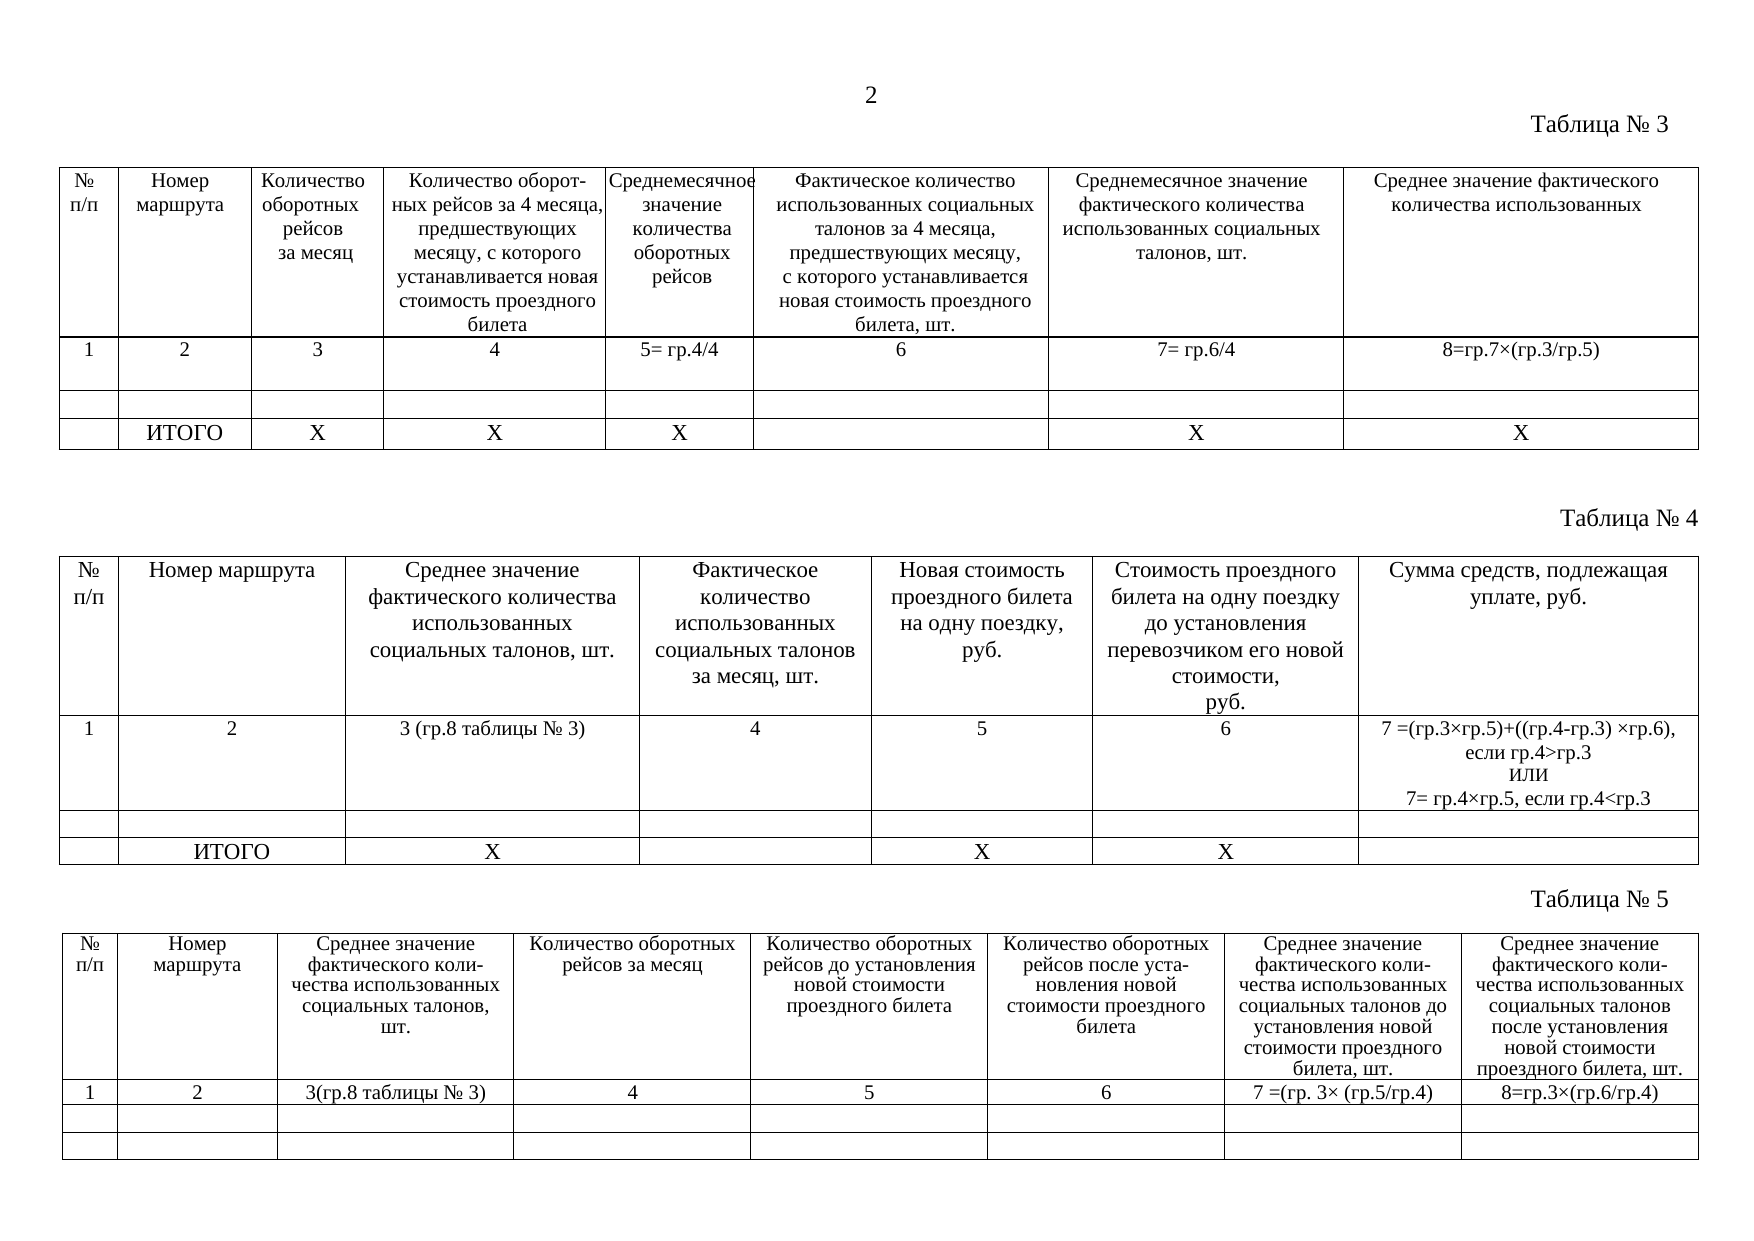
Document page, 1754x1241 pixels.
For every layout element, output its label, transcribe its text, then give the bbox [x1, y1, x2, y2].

table_header № п/п [60, 557, 118, 715]
table_cell 3 (гр.8 таблицы № 3) [346, 716, 639, 809]
table_cell [278, 1133, 513, 1159]
table_cell Х [346, 838, 639, 864]
table_cell [640, 811, 871, 837]
table_cell [60, 811, 118, 837]
table_cell 2 [118, 1080, 277, 1104]
table_cell [1049, 391, 1343, 418]
table_cell [118, 1133, 277, 1159]
text Таблица № 4 [133, 503, 1698, 531]
table_cell 3 [252, 338, 383, 390]
table_cell [1225, 1105, 1461, 1132]
table_cell [63, 1133, 117, 1159]
table_cell [754, 391, 1048, 418]
table_header Среднее значение фактического количества использованных социальных талонов, шт. [346, 557, 639, 715]
table_cell 4 [384, 338, 605, 390]
table_cell Х [384, 419, 605, 449]
table_header Среднее значение фактического коли-чества использованных социальных талонов, шт. [278, 934, 513, 1079]
table_cell [60, 391, 118, 418]
table_cell 5 [872, 716, 1092, 809]
table_cell 7= гр.6/4 [1049, 338, 1343, 390]
table_cell Х [1049, 419, 1343, 449]
table_header Среднее значение фактического коли-чества использованных социальных талонов до установления новой стоимости проездного билета, шт. [1225, 934, 1461, 1079]
table_cell 5 [751, 1080, 987, 1104]
table_header Номер маршрута [119, 168, 251, 336]
table_cell 8=гр.3×(гр.6/гр.4) [1462, 1080, 1698, 1104]
table_cell [751, 1105, 987, 1132]
table_cell [252, 391, 383, 418]
table_header Среднее значение фактического количества использованных [1344, 168, 1698, 336]
table_header Фактическое количество использованных социальных талонов за месяц, шт. [640, 557, 871, 715]
table_cell ИТОГО [119, 838, 345, 864]
table_cell [606, 391, 753, 418]
text 2 [74, 81, 1668, 109]
table_cell 5= гр.4/4 [606, 338, 753, 390]
table_cell 7 =(гр. 3× (гр.5/гр.4) [1225, 1080, 1461, 1104]
table_cell [60, 419, 118, 449]
table_cell Х [872, 838, 1092, 864]
table_cell 7 =(гр.3×гр.5)+((гр.4-гр.3) ×гр.6), если гр.4>гр.3 ИЛИ 7= гр.4×гр.5, если гр.4<гр.3 [1359, 716, 1698, 809]
table_header Количество оборот- ных рейсов за 4 месяца, предшествующих месяцу, с которого устанавливается новая стоимость проездного билета [384, 168, 605, 336]
table_header Сумма средств, подлежащая уплате, руб. [1359, 557, 1698, 715]
table_cell 1 [60, 716, 118, 809]
table_cell 6 [754, 338, 1048, 390]
table_cell 2 [119, 716, 345, 809]
table_cell [119, 391, 251, 418]
table_cell 2 [119, 338, 251, 390]
table_header Количество оборотных рейсов за месяц [252, 168, 383, 336]
table_cell [514, 1133, 750, 1159]
table_cell [384, 391, 605, 418]
table_cell Х [606, 419, 753, 449]
table_cell Х [1344, 419, 1698, 449]
table_header Номер маршрута [119, 557, 345, 715]
table_cell [1462, 1133, 1698, 1159]
text Таблица № 3 [74, 109, 1668, 138]
table_cell [118, 1105, 277, 1132]
table_cell 1 [60, 338, 118, 390]
table_header Среднемесячное значение количества оборотных рейсов [606, 168, 753, 336]
table_cell [754, 419, 1048, 449]
table_header Стоимость проездного билета на одну поездку до установления перевозчиком его новой стоимости, руб. [1093, 557, 1358, 715]
table_cell 4 [640, 716, 871, 809]
table_cell [60, 838, 118, 864]
table_header Среднее значение фактического коли-чества использованных социальных талонов после установления новой стоимости проездного билета, шт. [1462, 934, 1698, 1079]
table_cell [1344, 391, 1698, 418]
table_cell [751, 1133, 987, 1159]
table_cell 6 [988, 1080, 1224, 1104]
table_header Фактическое количество использованных социальных талонов за 4 месяца, предшествующих месяцу, с которого устанавливается новая стоимость проездного билета, шт. [754, 168, 1048, 336]
table_cell 1 [63, 1080, 117, 1104]
table_header Номер маршрута [118, 934, 277, 1079]
table_cell [514, 1105, 750, 1132]
table_cell ИТОГО [119, 419, 251, 449]
table_header Количество оборотных рейсов до установления новой стоимости проездного билета [751, 934, 987, 1079]
table_header № п/п [63, 934, 117, 1079]
table_header № п/п [60, 168, 118, 336]
table_cell [988, 1105, 1224, 1132]
table_header Среднемесячное значение фактического количества использованных социальных талонов, шт. [1049, 168, 1343, 336]
table_header Количество оборотных рейсов после уста-новления новой стоимости проездного билета [988, 934, 1224, 1079]
table_cell Х [1093, 838, 1358, 864]
table_cell [119, 811, 345, 837]
table_header Количество оборотных рейсов за месяц [514, 934, 750, 1079]
table_cell [872, 811, 1092, 837]
table_cell Х [252, 419, 383, 449]
table_cell [988, 1133, 1224, 1159]
table_cell [1225, 1133, 1461, 1159]
table_cell [63, 1105, 117, 1132]
table_cell [346, 811, 639, 837]
table_cell [1359, 838, 1698, 864]
table_cell [278, 1105, 513, 1132]
table_cell 4 [514, 1080, 750, 1104]
table_cell [1462, 1105, 1698, 1132]
table_cell [1093, 811, 1358, 837]
table_cell 8=гр.7×(гр.3/гр.5) [1344, 338, 1698, 390]
table_cell [640, 838, 871, 864]
table_cell 3(гр.8 таблицы № 3) [278, 1080, 513, 1104]
table_cell [1359, 811, 1698, 837]
table_cell 6 [1093, 716, 1358, 809]
table_header Новая стоимость проездного билета на одну поездку, руб. [872, 557, 1092, 715]
text Таблица № 5 [74, 884, 1668, 913]
